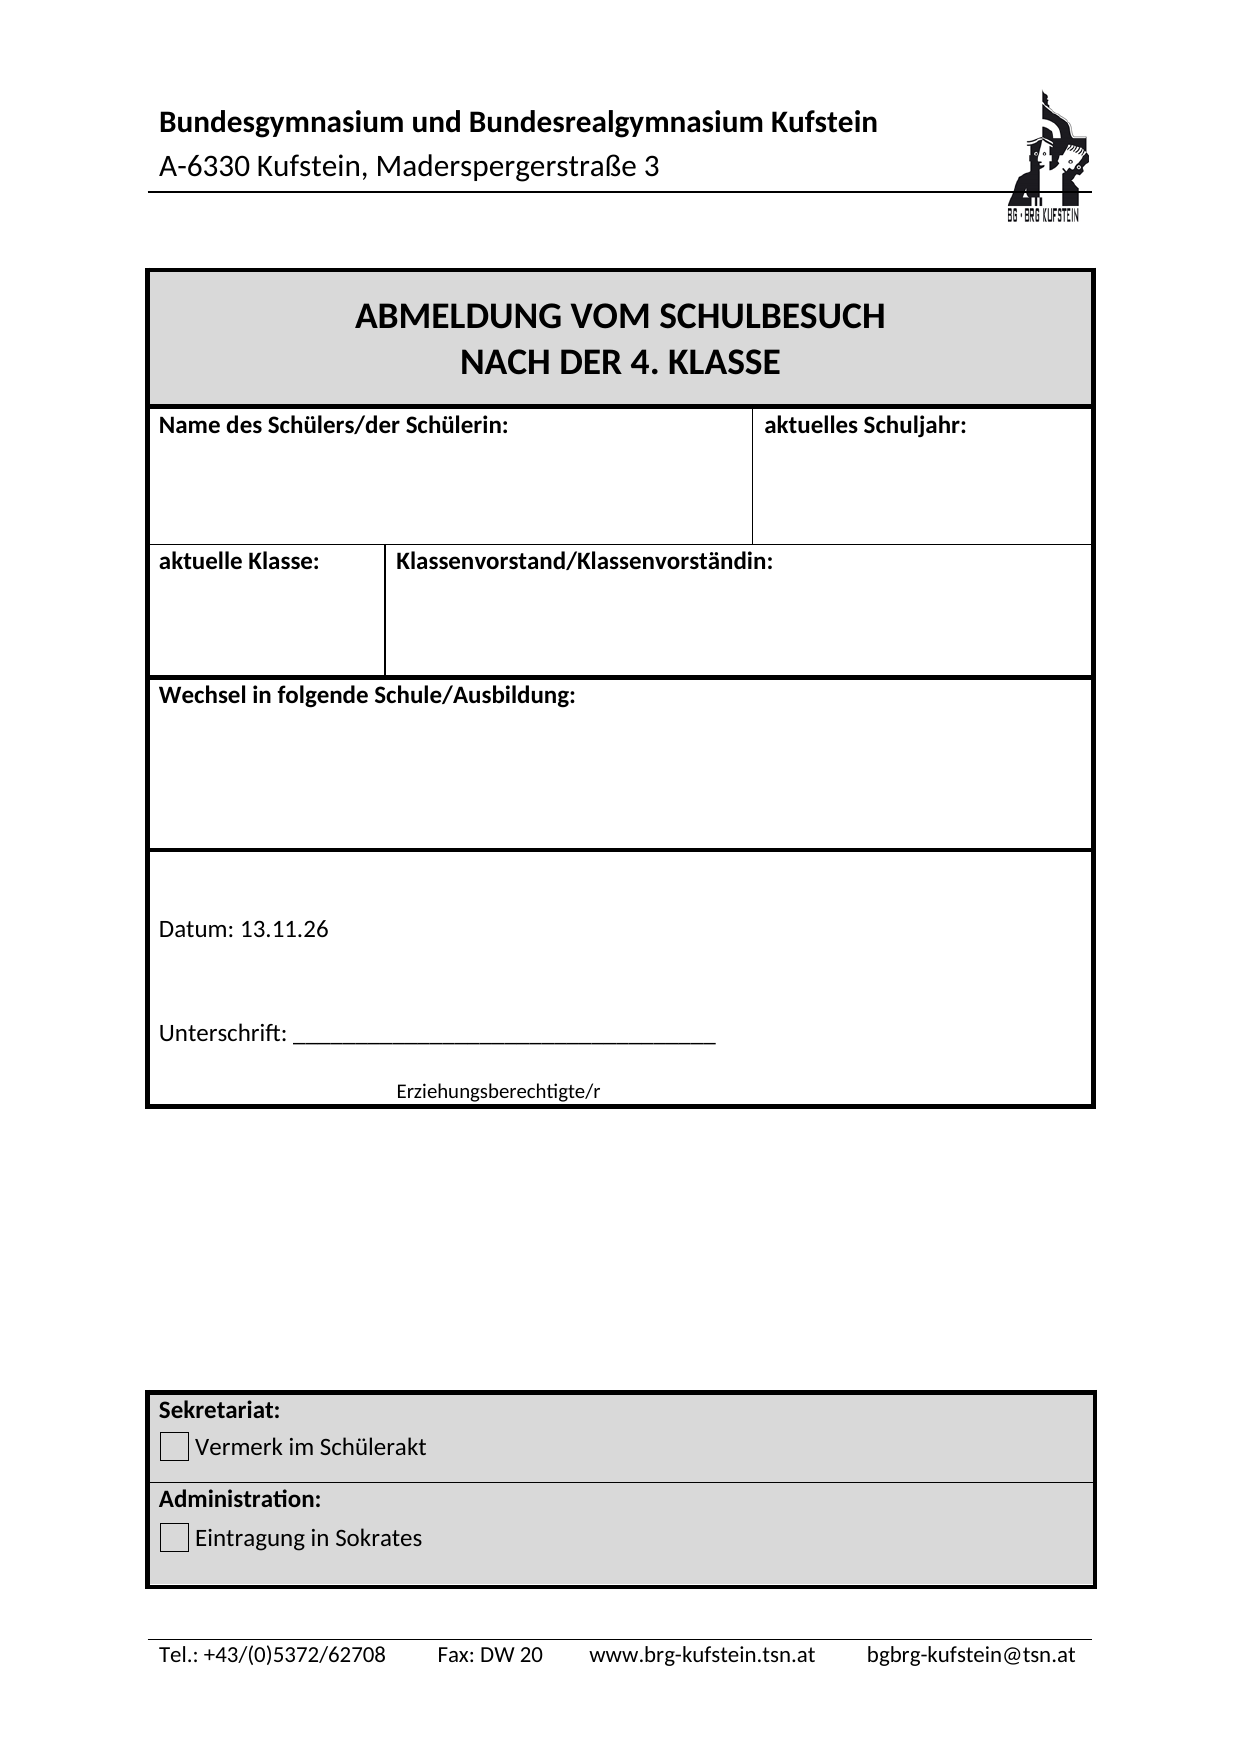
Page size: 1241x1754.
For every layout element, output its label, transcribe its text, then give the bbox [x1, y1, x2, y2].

picture [1007, 89, 1089, 191]
picture [1007, 193, 1089, 222]
table_cell Administration: [150, 1483, 1093, 1522]
table_cell Name des Schülers/der Schülerin: [150, 409, 752, 544]
table_cell Wechsel in folgende Schule/Ausbildung: [150, 680, 1091, 847]
table_cell Datum: 14.05.2019 Unterschrift: __________________________________ Erziehungsberechtigte/r [150, 852, 1091, 1104]
table_cell Vermerk im Schülerakt [150, 1431, 1093, 1482]
table_cell aktuelle Klasse: [150, 545, 384, 675]
table_cell aktuelles Schuljahr: [753, 409, 1091, 544]
table_cell Klassenvorstand/Klassenvorständin: [386, 545, 1091, 675]
table_cell Eintragung in Sokrates [150, 1522, 1093, 1584]
table_header ABMELDUNG VOM SCHULBESUCH NACH DER 4. KLASSE [150, 272, 1091, 404]
table_header Sekretariat: [150, 1395, 1093, 1431]
